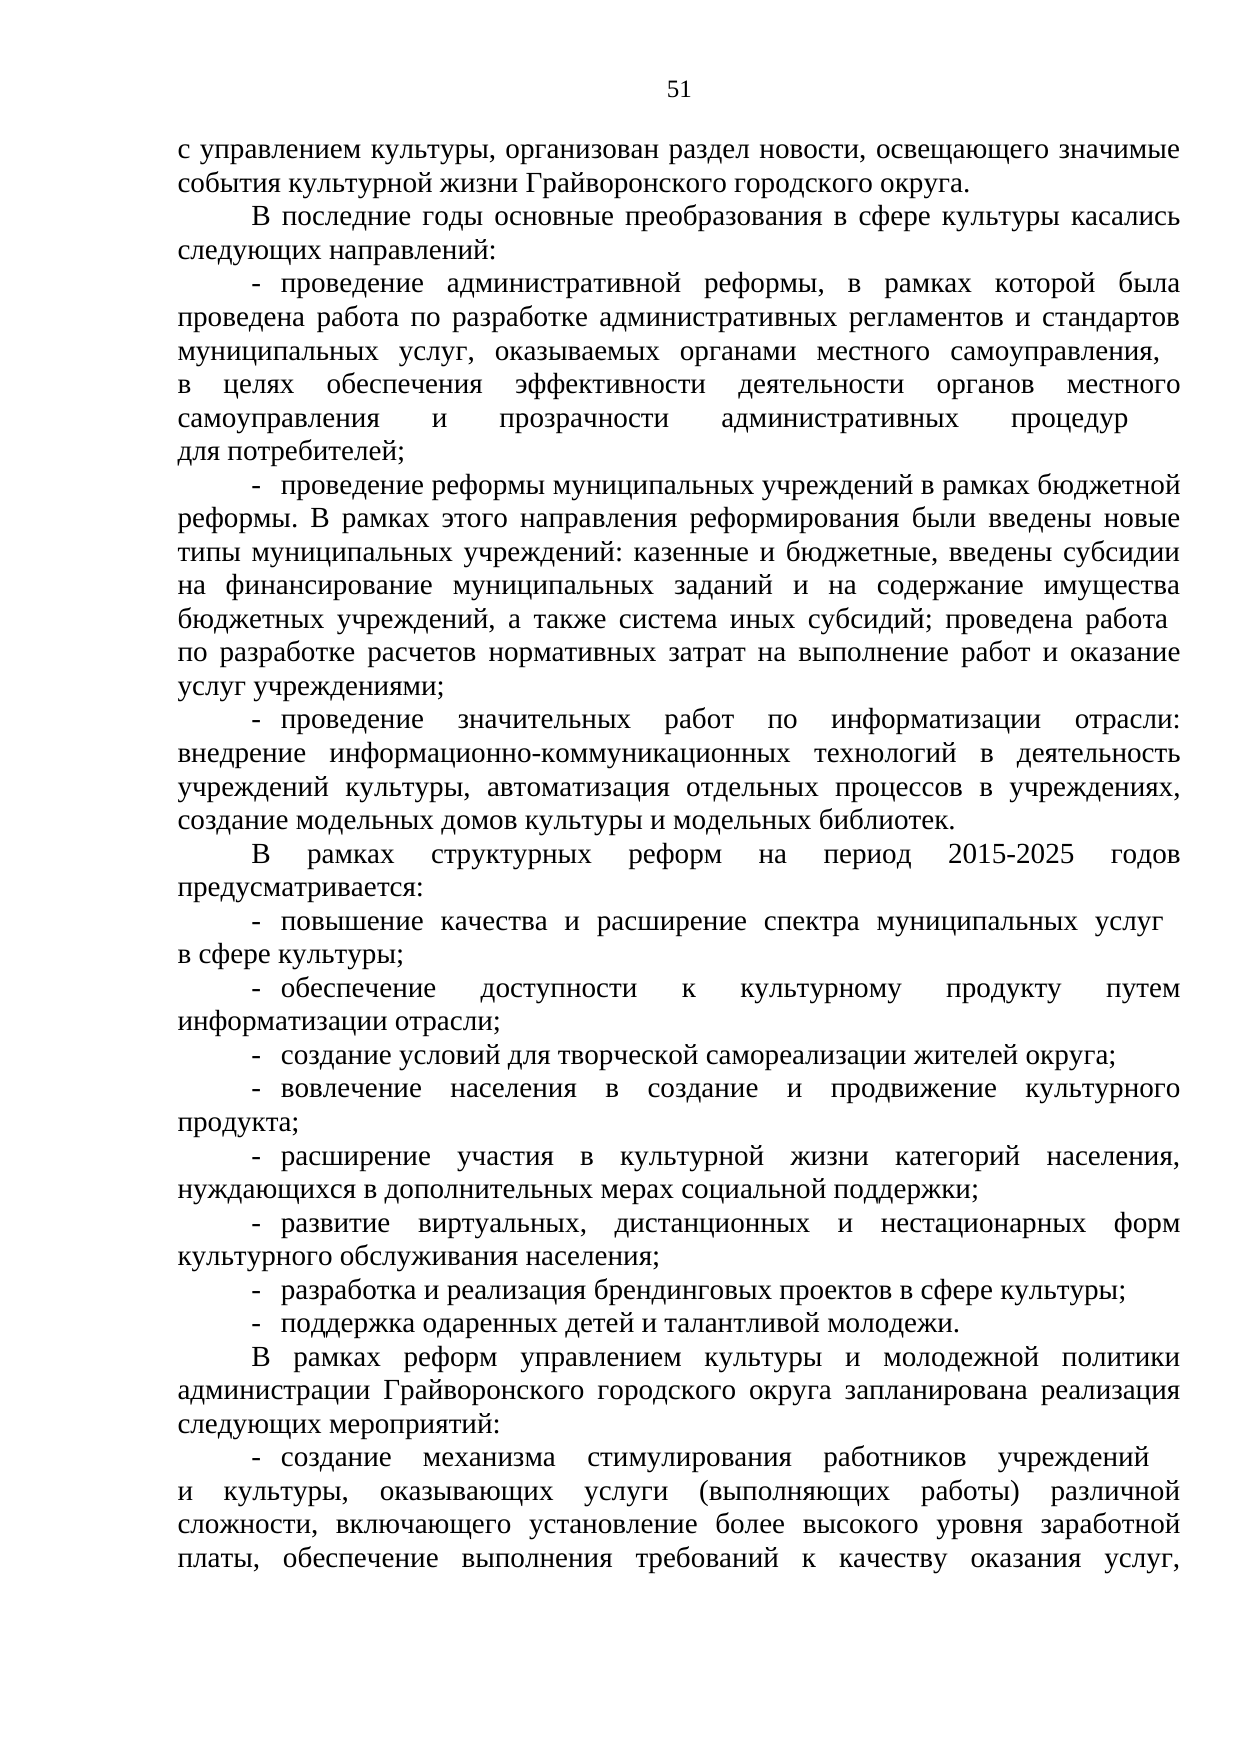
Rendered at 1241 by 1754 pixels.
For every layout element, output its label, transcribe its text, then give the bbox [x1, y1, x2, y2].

text - вовлечение населения в создание и продвижение культурного продукта; [177, 1071, 1181, 1138]
text - расширение участия в культурной жизни категорий населения, нуждающихся в дополнительных мерах социальной поддержки; [177, 1138, 1181, 1205]
text - разработка и реализация брендинговых проектов в сфере культуры; [177, 1272, 1181, 1305]
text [177, 1439, 1181, 1574]
text - создание условий для творческой самореализации жителей округа; [177, 1037, 1181, 1071]
text В рамках структурных реформ на период 2015-2025 годов предусматривается: [177, 836, 1181, 903]
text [177, 131, 1181, 198]
text В рамках реформ управлением культуры и молодежной политики администрации Грайворонского городского округа запланирована реализация следующих мероприятий: [177, 1339, 1181, 1439]
text - поддержка одаренных детей и талантливой молодежи. [177, 1305, 1181, 1339]
text - проведение реформы муниципальных учреждений в рамках бюджетной реформы. В рамках этого направления реформирования были введены новые типы муниципальных учреждений: казенные и бюджетные, введены субсидии на финансирование муниципальных заданий и на содержание имущества бюджетных учреждений, а также система иных субсидий; проведена работа по разработке расчетов нормативных затрат на выполнение работ и оказание услуг учреждениями; [177, 467, 1181, 702]
text - развитие виртуальных, дистанционных и нестационарных форм культурного обслуживания населения; [177, 1205, 1181, 1272]
text - проведение значительных работ по информатизации отрасли: внедрение информационно-коммуникационных технологий в деятельность учреждений культуры, автоматизация отдельных процессов в учреждениях, создание модельных домов культуры и модельных библиотек. [177, 702, 1181, 836]
text - обеспечение доступности к культурному продукту путем информатизации отрасли; [177, 970, 1181, 1037]
text В последние годы основные преобразования в сфере культуры касались следующих направлений: [177, 198, 1181, 266]
text - проведение административной реформы, в рамках которой была проведена работа по разработке административных регламентов и стандартов муниципальных услуг, оказываемых органами местного самоуправления, в целях обеспечения эффективности деятельности органов местного самоуправления и прозрачности административных процедур для потребителей; [177, 266, 1181, 467]
text - повышение качества и расширение спектра муниципальных услуг в сфере культуры; [177, 903, 1181, 970]
